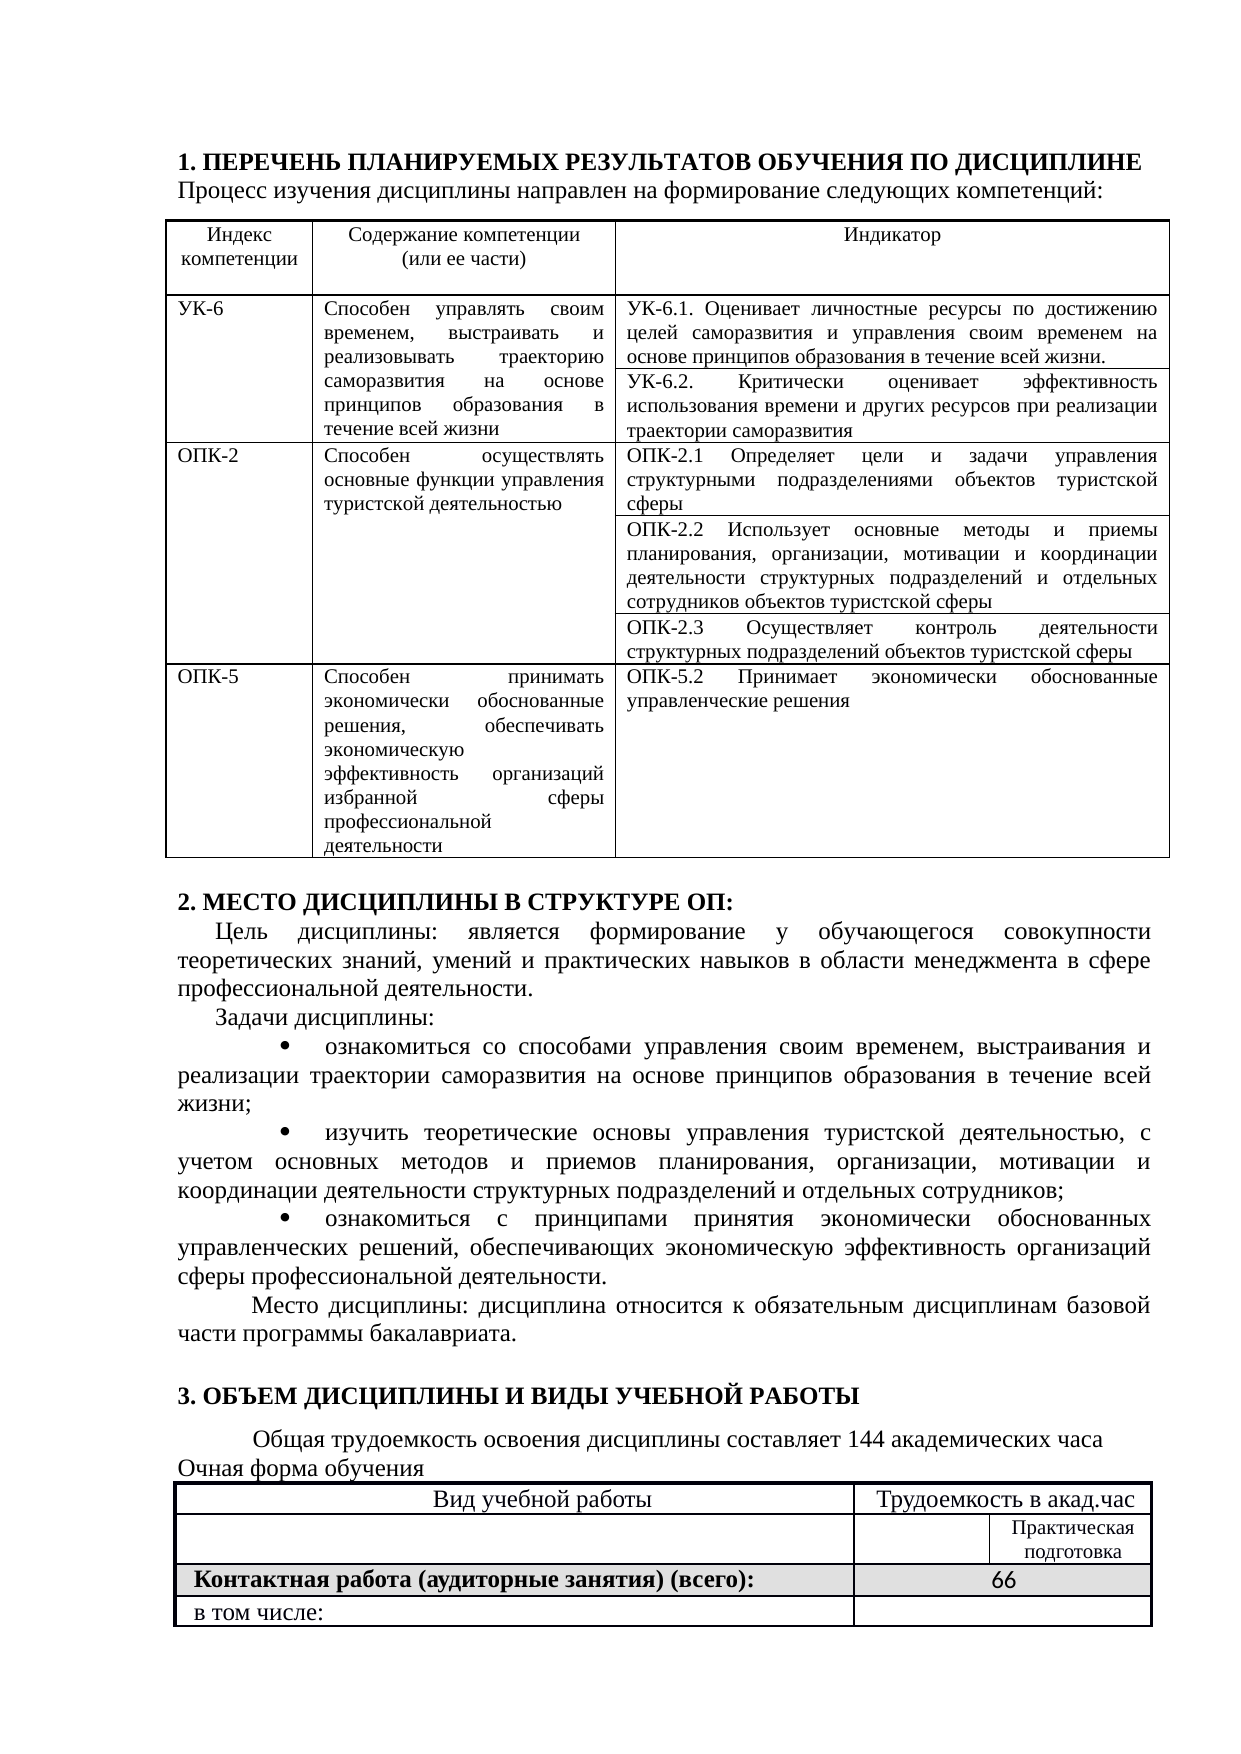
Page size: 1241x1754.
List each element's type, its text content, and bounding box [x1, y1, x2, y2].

table_cell [177, 1515, 853, 1563]
text 2. МЕСТО ДИСЦИПЛИНЫ В СТРУКТУРЕ ОП: [177, 887, 1152, 916]
table_cell ОПК-5 [167, 665, 312, 857]
text Задачи дисциплины: [177, 1002, 1152, 1031]
table_cell 66 [855, 1565, 1150, 1595]
list ознакомиться с принципами принятия экономически обоснованных управленческих решений, обеспечивающих экономическую эффективность организаций сферы профессиональной деятельности. [177, 1203, 1152, 1290]
table_cell УК-6.2. Критически оценивает эффективность использования времени и других ресурсов при реализации траектории саморазвития [616, 369, 1169, 442]
table_header Вид учебной работы [177, 1485, 853, 1513]
text Очная форма обучения [177, 1453, 1152, 1481]
text Место дисциплины: дисциплина относится к обязательным дисциплинам базовой части программы бакалавриата. [177, 1290, 1152, 1347]
table_cell ОПК-2.2 Использует основные методы и приемы планирования, организации, мотивации и координации деятельности структурных подразделений и отдельных сотрудников объектов туристской сферы [616, 516, 1169, 613]
table_cell Способен осуществлять основные функции управления туристской деятельностью [313, 443, 615, 663]
text 1. ПЕРЕЧЕНЬ ПЛАНИРУЕМЫХ РЕЗУЛЬТАТОВ ОБУЧЕНИЯ ПО ДИСЦИПЛИНЕ [162, 147, 1152, 176]
table_cell Способен принимать экономически обоснованные решения, обеспечивать экономическую эффективность организаций избранной сферы профессиональной деятельности [313, 665, 615, 857]
table_cell УК-6 [167, 296, 312, 442]
text Общая трудоемкость освоения дисциплины составляет 144 академических часа [177, 1424, 1152, 1453]
table_cell в том числе: [177, 1597, 853, 1625]
table_cell [855, 1515, 989, 1563]
text 3. ОБЪЕМ ДИСЦИПЛИНЫ И ВИДЫ УЧЕБНОЙ РАБОТЫ [177, 1381, 1152, 1409]
list изучить теоретические основы управления туристской деятельностью, с учетом основных методов и приемов планирования, организации, мотивации и координации деятельности структурных подразделений и отдельных сотрудников; [177, 1117, 1152, 1203]
list ознакомиться со способами управления своим временем, выстраивания и реализации траектории саморазвития на основе принципов образования в течение всей жизни; [177, 1031, 1152, 1117]
table_cell ОПК-2.3 Осуществляет контроль деятельности структурных подразделений объектов туристской сферы [616, 614, 1169, 663]
list Процесс изучения дисциплины направлен на формирование следующих компетенций: [177, 176, 1152, 204]
table_header Трудоемкость в акад.час [855, 1485, 1150, 1513]
table_cell ОПК-5.2 Принимает экономически обоснованные управленческие решения [616, 665, 1169, 857]
table_cell Способен управлять своим временем, выстраивать и реализовывать траекторию саморазвития на основе принципов образования в течение всей жизни [313, 296, 615, 442]
table_header Содержание компетенции (или ее части) [313, 222, 615, 294]
table_cell ОПК-2.1 Определяет цели и задачи управления структурными подразделениями объектов туристской сферы [616, 443, 1169, 515]
text Цель дисциплины: является формирование у обучающегося совокупности теоретических знаний, умений и практических навыков в области менеджмента в сфере профессиональной деятельности. [177, 916, 1152, 1002]
table_cell [855, 1597, 1150, 1625]
table_header Индекс компетенции [167, 222, 312, 294]
table_cell УК-6.1. Оценивает личностные ресурсы по достижению целей саморазвития и управления своим временем на основе принципов образования в течение всей жизни. [616, 296, 1169, 368]
table_cell ОПК-2 [167, 443, 312, 663]
table_cell Контактная работа (аудиторные занятия) (всего): [177, 1565, 853, 1595]
table_cell Практическая подготовка [990, 1515, 1150, 1563]
table_header Индикатор [616, 222, 1169, 294]
